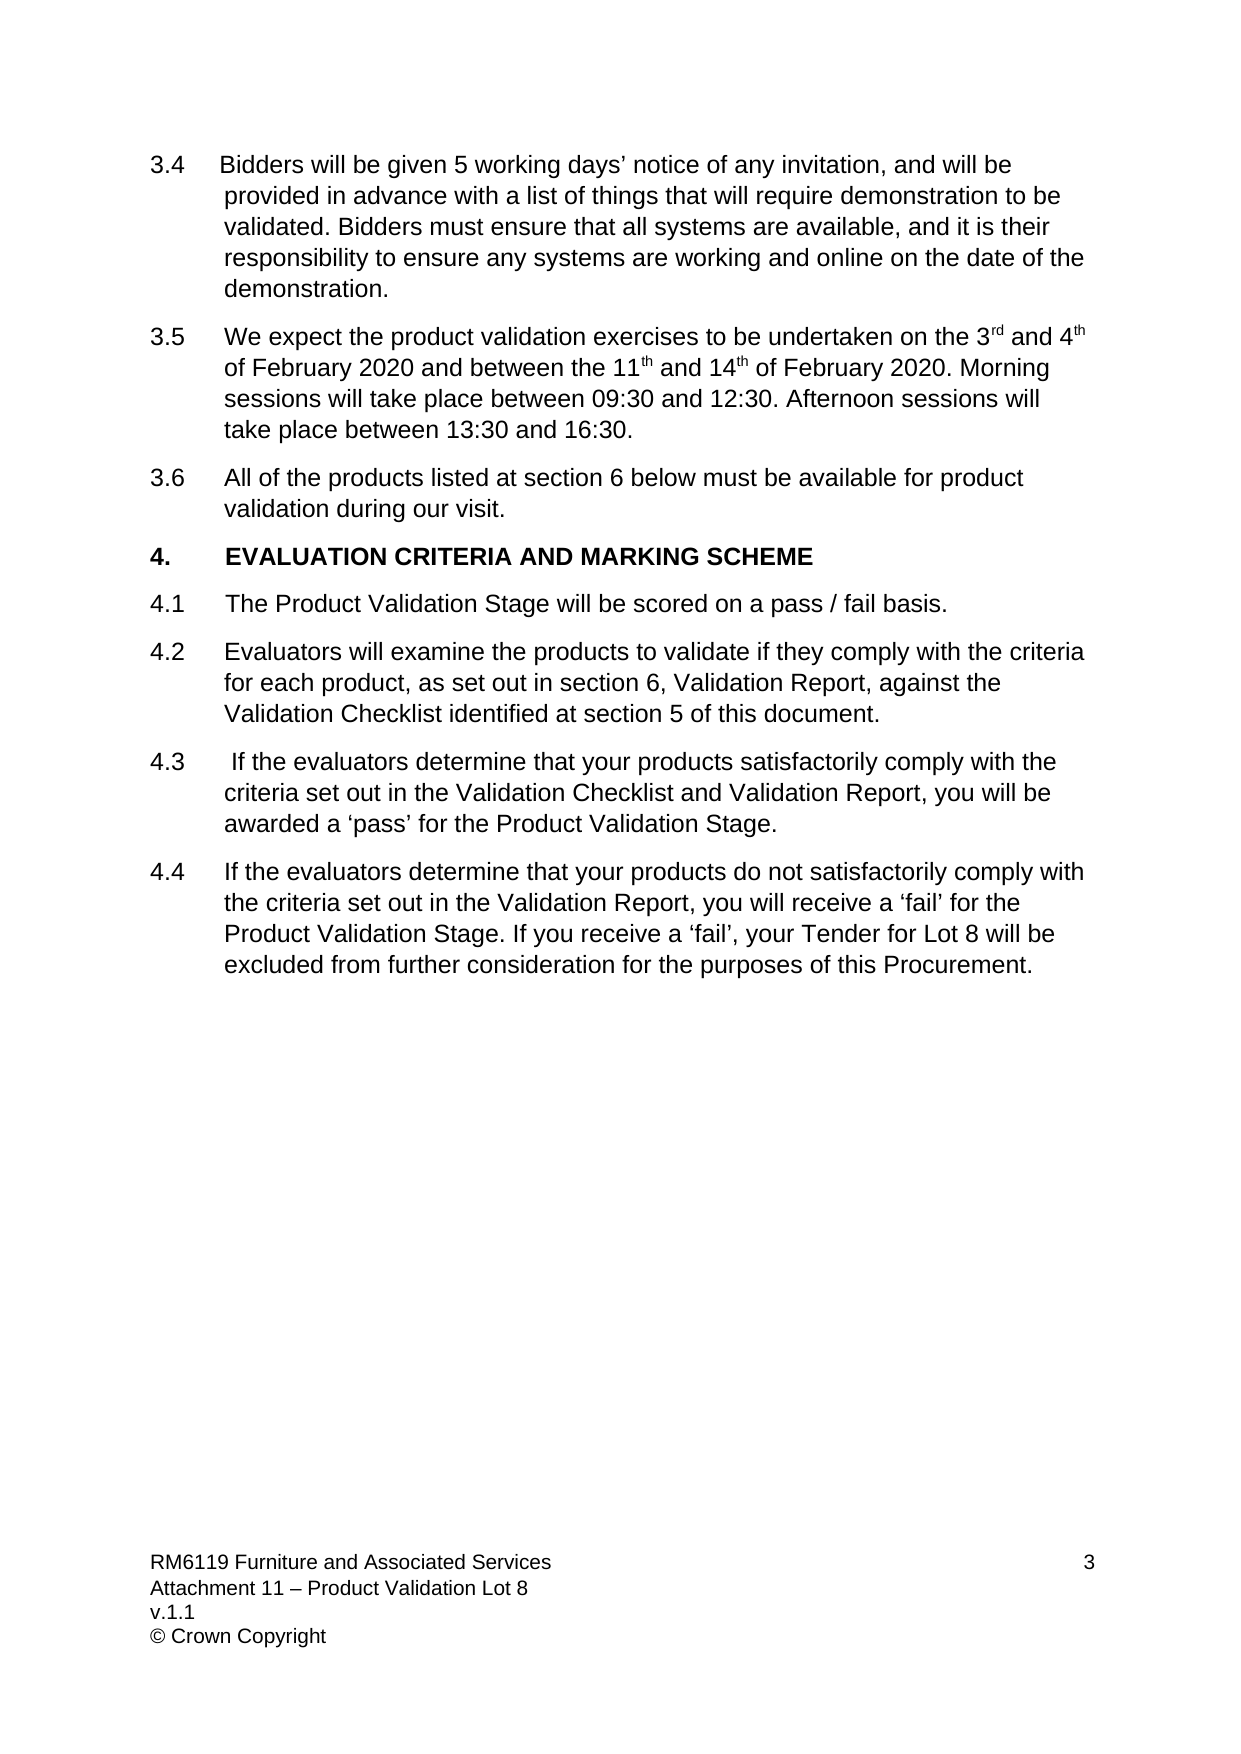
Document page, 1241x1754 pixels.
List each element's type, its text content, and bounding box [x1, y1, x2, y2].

text 4.3 If the evaluators determine that your products satisfactorily comply with the criteria set out in the Validation Checklist and Validation Report, you will be awarded a ‘pass’ for the Product Validation Stage. [150, 747, 1095, 837]
text 4.1 The Product Validation Stage will be scored on a pass / fail basis. [150, 589, 1095, 618]
text 4.4 If the evaluators determine that your products do not satisfactorily comply with the criteria set out in the Validation Report, you will receive a ‘fail’ for the Product Validation Stage. If you receive a ‘fail’, your Tender for Lot 8 will be excluded from further consideration for the purposes of this Procurement. [150, 856, 1095, 978]
text 3.4 Bidders will be given 5 working days’ notice of any invitation, and will be provided in advance with a list of things that will require demonstration to be validated. Bidders must ensure that all systems are available, and it is their responsibility to ensure any systems are working and online on the date of the demonstration. [150, 150, 1095, 303]
text 4. EVALUATION CRITERIA AND MARKING SCHEME [150, 541, 1095, 570]
text 3.6 All of the products listed at section 6 below must be available for product validation during our visit. [150, 463, 1095, 522]
text 4.2 Evaluators will examine the products to validate if they comply with the criteria for each product, as set out in section 6, Validation Report, against the Validation Checklist identified at section 5 of this document. [150, 637, 1095, 728]
text 3.5 We expect the product validation exercises to be undertaken on the 3rd and 4th of February 2020 and between the 11th and 14th of February 2020. Morning sessions will take place between 09:30 and 12:30. Afternoon sessions will take place between 13:30 and 16:30. [150, 322, 1095, 444]
